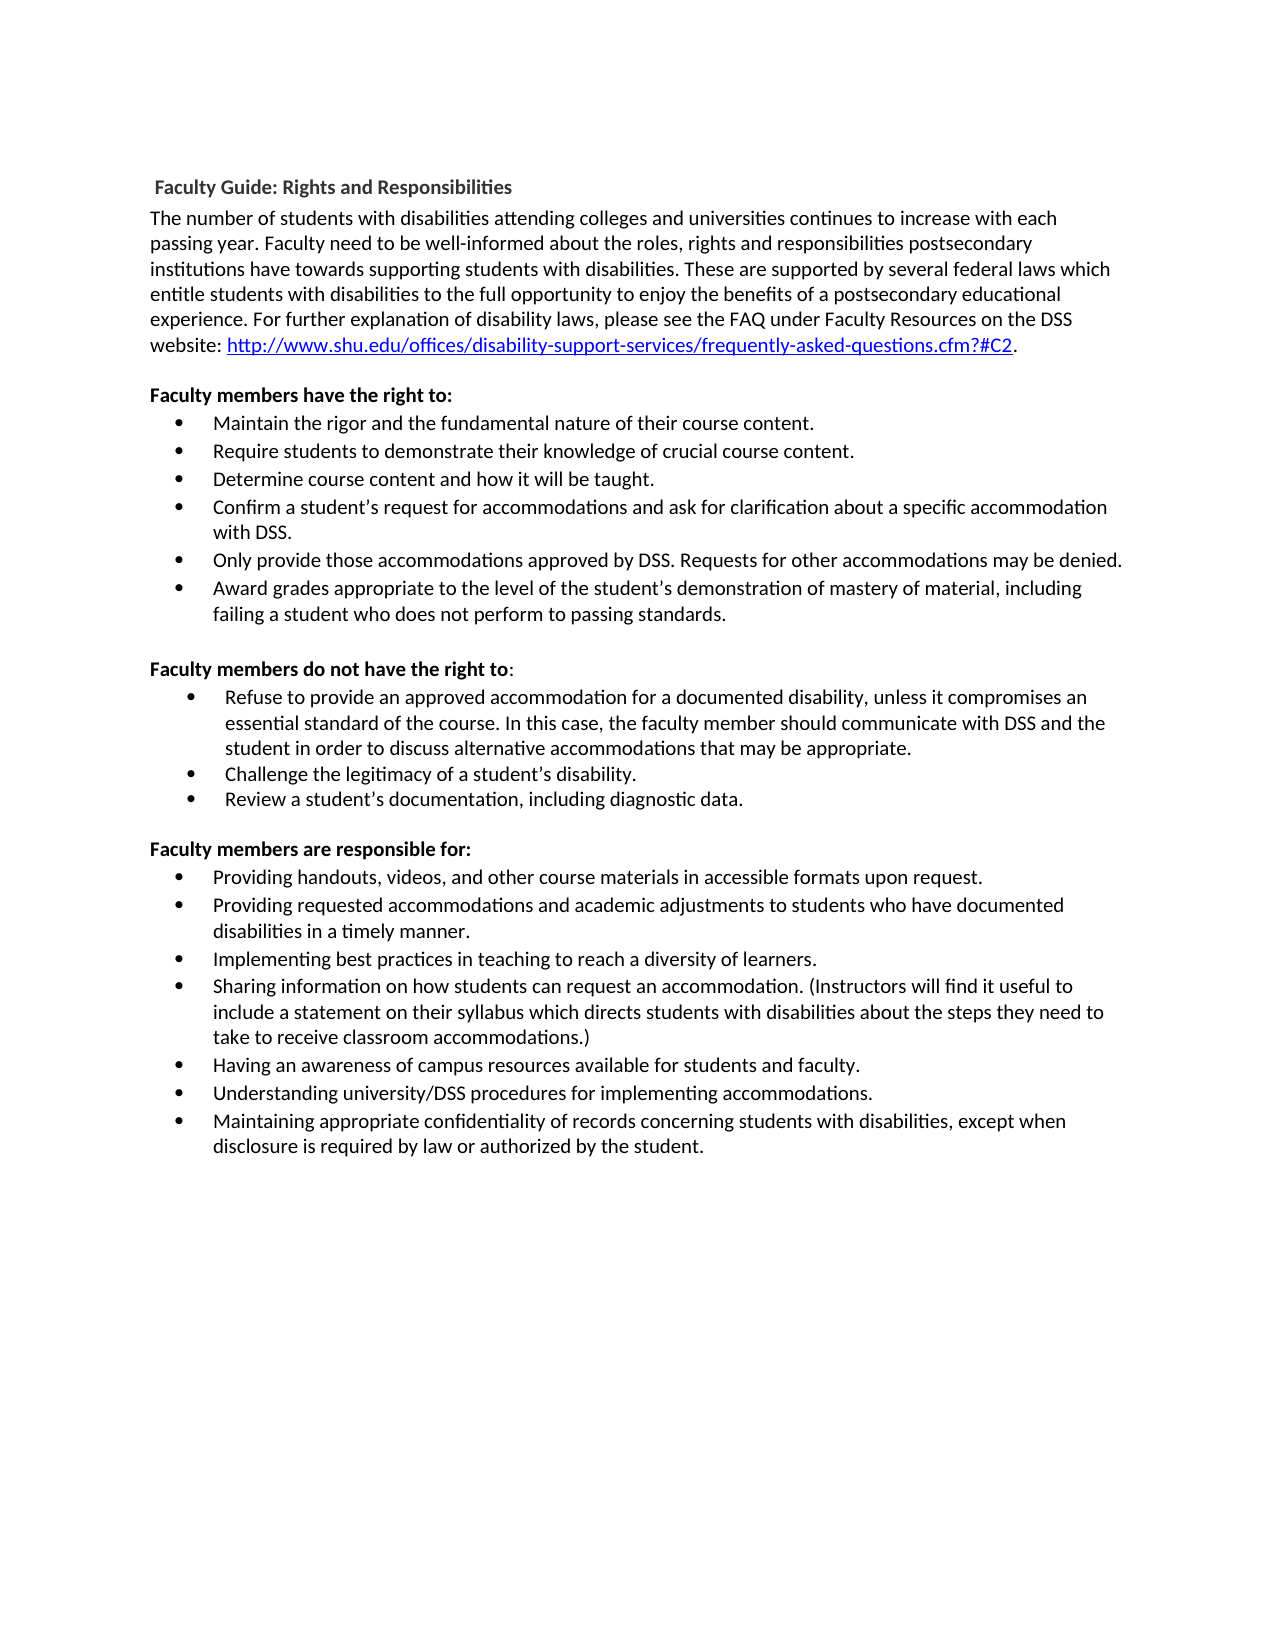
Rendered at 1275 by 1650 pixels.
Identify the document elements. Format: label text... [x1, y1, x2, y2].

list Determine course content and how it will be taught. [175, 466, 1125, 492]
list Require students to demonstrate their knowledge of crucial course content. [175, 438, 1125, 464]
list Having an awareness of campus resources available for students and faculty. [175, 1052, 1125, 1078]
text Faculty members do not have the right to: [150, 657, 1125, 682]
list Providing requested accommodations and academic adjustments to students who have documented disabilities in a timely manner. [175, 892, 1125, 943]
list Only provide those accommodations approved by DSS. Requests for other accommodations may be denied. [175, 547, 1125, 573]
list Review a student’s documentation, including diagnostic data. [187, 786, 1125, 812]
text The number of students with disabilities attending colleges and universities continues to increase with each passing year. Faculty need to be well-informed about the roles, rights and responsibilities postsecondary institutions have towards supporting students with disabilities. These are supported by several federal laws which entitle students with disabilities to the full opportunity to enjoy the benefits of a postsecondary educational experience. For further explanation of disability laws, please see the FAQ under Faculty Resources on the DSS website: http://www.shu.edu/offices/disability-support-services/frequently-asked-questions.cfm?#C2. [150, 205, 1125, 357]
text Faculty members have the right to: [150, 382, 1125, 408]
list Implementing best practices in teaching to reach a diversity of learners. [175, 946, 1125, 971]
text Faculty members are responsible for: [150, 837, 1125, 862]
list Award grades appropriate to the level of the student’s demonstration of mastery of material, including failing a student who does not perform to passing standards. [175, 575, 1125, 626]
list Understanding university/DSS procedures for implementing accommodations. [175, 1080, 1125, 1106]
list Challenge the legitimacy of a student’s disability. [187, 761, 1125, 786]
list Sharing information on how students can request an accommodation. (Instructors will find it useful to include a statement on their syllabus which directs students with disabilities about the steps they need to take to receive classroom accommodations.) [175, 974, 1125, 1050]
list Confirm a student’s request for accommodations and ask for clarification about a specific accommodation with DSS. [175, 494, 1125, 545]
text Faculty Guide: Rights and Responsibilities [150, 150, 1125, 200]
list Refuse to provide an approved accommodation for a documented disability, unless it compromises an essential standard of the course. In this case, the faculty member should communicate with DSS and the student in order to discuss alternative accommodations that may be appropriate. [187, 684, 1125, 761]
list Maintaining appropriate confidentiality of records concerning students with disabilities, except when disclosure is required by law or authorized by the student. [175, 1108, 1125, 1159]
list Maintain the rigor and the fundamental nature of their course content. [175, 410, 1125, 436]
list Providing handouts, videos, and other course materials in accessible formats upon request. [175, 864, 1125, 890]
